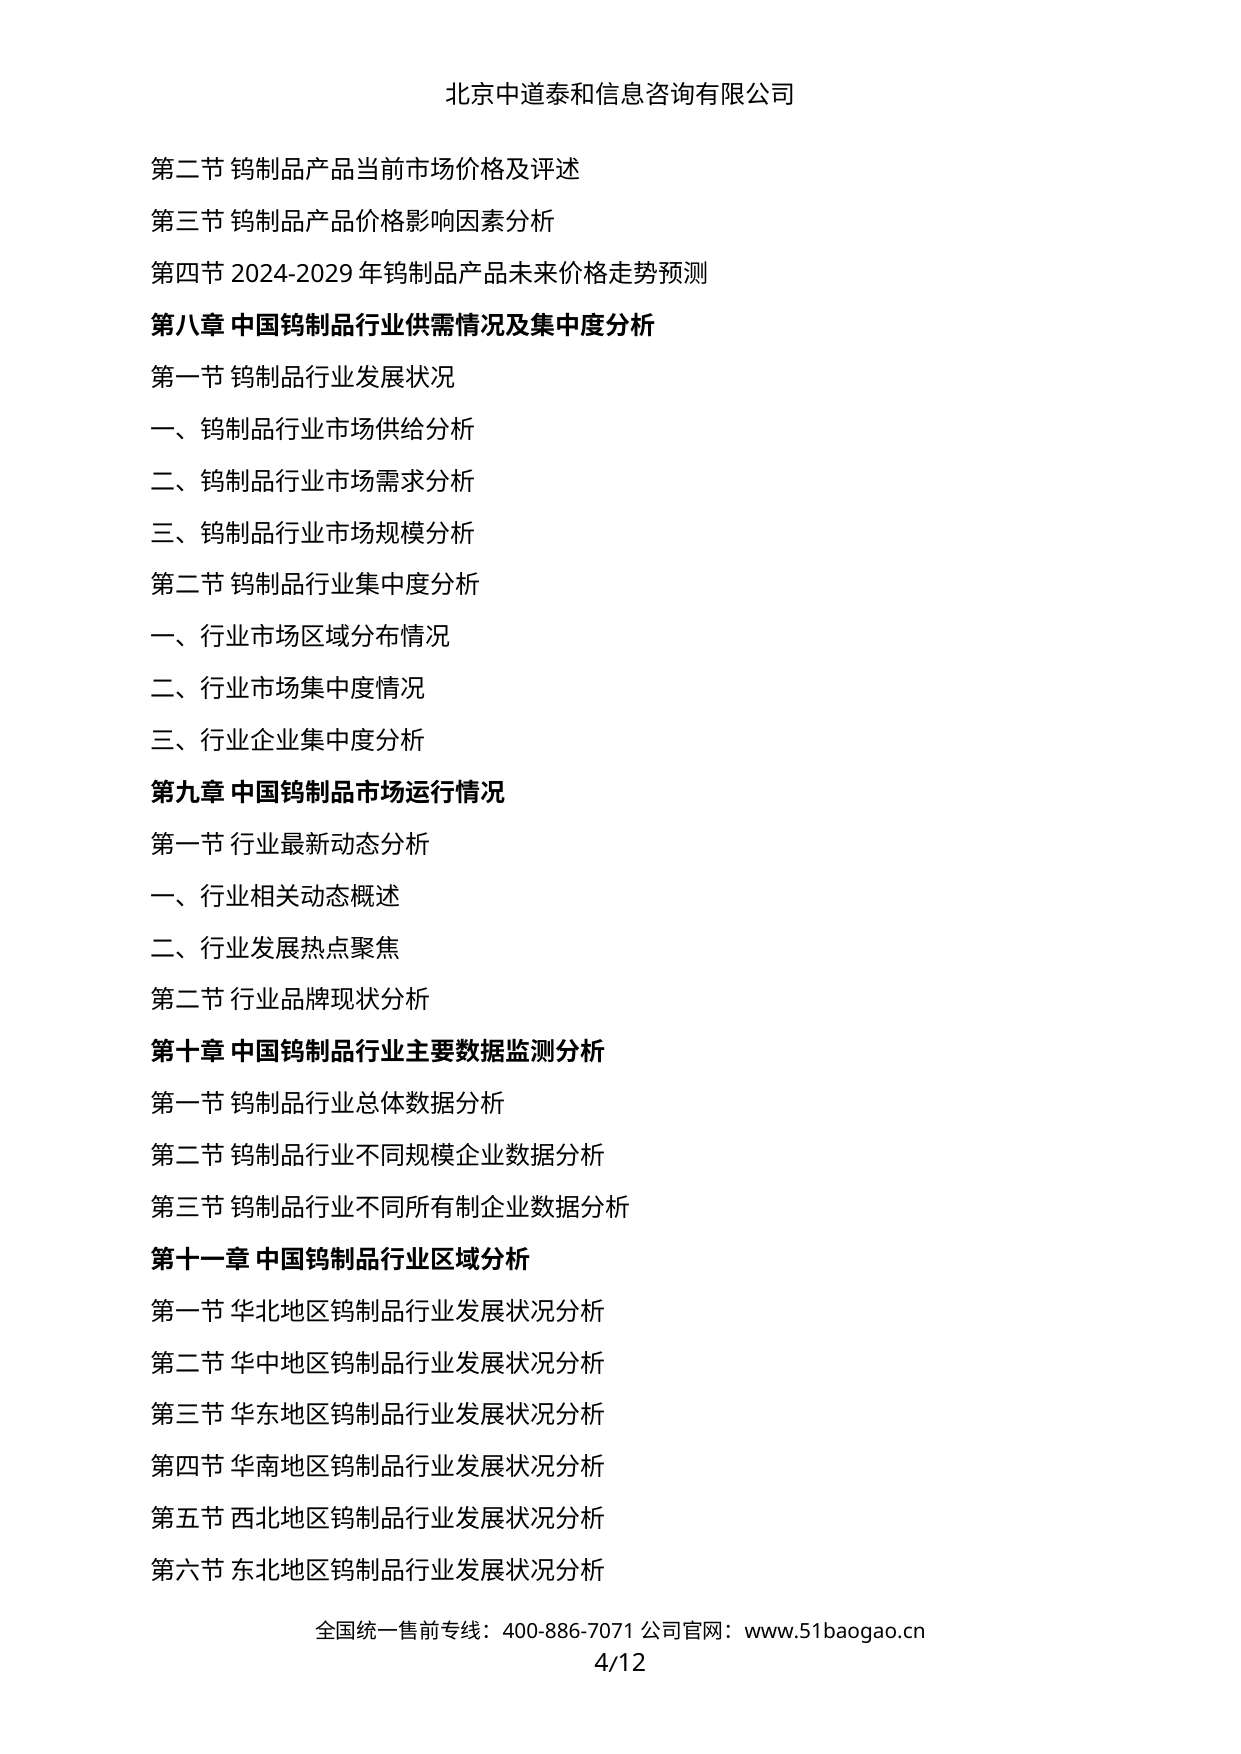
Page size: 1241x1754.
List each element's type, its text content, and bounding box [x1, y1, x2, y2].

text 第四节 2024-2029年钨制品产品未来价格走势预测 [150, 254, 1090, 290]
text 第二节 行业品牌现状分析 [150, 980, 1090, 1016]
text 第五节 西北地区钨制品行业发展状况分析 [150, 1499, 1090, 1535]
text 第三节 钨制品行业不同所有制企业数据分析 [150, 1187, 1090, 1224]
text 第十章 中国钨制品行业主要数据监测分析 [150, 1032, 1090, 1068]
text 第二节 华中地区钨制品行业发展状况分析 [150, 1343, 1090, 1379]
text 三、行业企业集中度分析 [150, 721, 1090, 757]
text 第一节 华北地区钨制品行业发展状况分析 [150, 1291, 1090, 1327]
text 第六节 东北地区钨制品行业发展状况分析 [150, 1551, 1090, 1587]
text 第一节 钨制品行业总体数据分析 [150, 1084, 1090, 1120]
text 二、行业市场集中度情况 [150, 669, 1090, 705]
text 一、钨制品行业市场供给分析 [150, 409, 1090, 446]
text 一、行业市场区域分布情况 [150, 617, 1090, 653]
text 第八章 中国钨制品行业供需情况及集中度分析 [150, 306, 1090, 342]
text 第四节 华南地区钨制品行业发展状况分析 [150, 1447, 1090, 1483]
text 第十一章 中国钨制品行业区域分析 [150, 1239, 1090, 1276]
text 三、钨制品行业市场规模分析 [150, 513, 1090, 549]
text 第一节 钨制品行业发展状况 [150, 357, 1090, 394]
text 第三节 钨制品产品价格影响因素分析 [150, 202, 1090, 238]
text 第九章 中国钨制品市场运行情况 [150, 772, 1090, 809]
text 第二节 钨制品行业不同规模企业数据分析 [150, 1136, 1090, 1172]
text 一、行业相关动态概述 [150, 876, 1090, 912]
text 第三节 华东地区钨制品行业发展状况分析 [150, 1395, 1090, 1431]
text 第二节 钨制品产品当前市场价格及评述 [150, 150, 1090, 186]
text 第二节 钨制品行业集中度分析 [150, 565, 1090, 601]
text 第一节 行业最新动态分析 [150, 824, 1090, 861]
text 二、钨制品行业市场需求分析 [150, 461, 1090, 497]
text 二、行业发展热点聚焦 [150, 928, 1090, 964]
